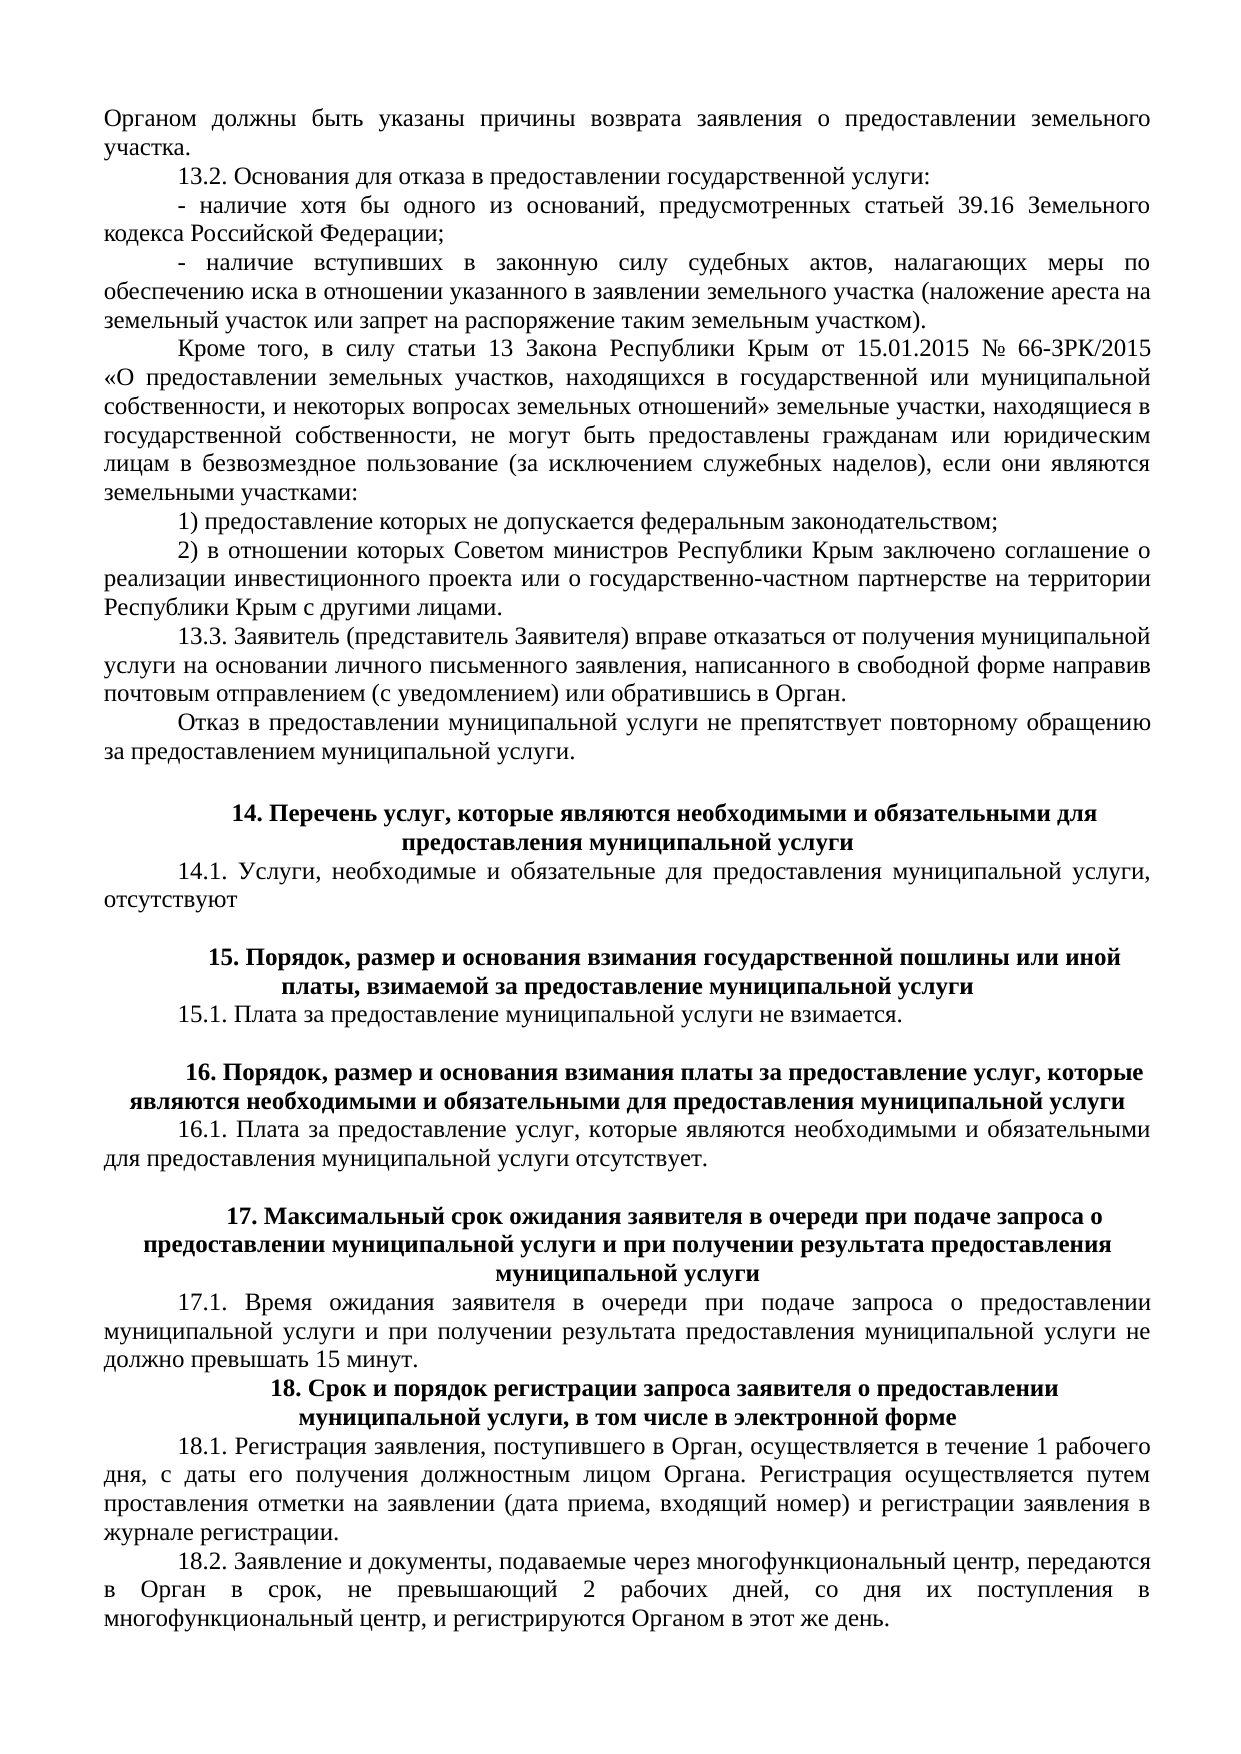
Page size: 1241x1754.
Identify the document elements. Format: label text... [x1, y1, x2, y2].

text 18.1. Регистрация заявления, поступившего в Орган, осуществляется в течение 1 рабочего дня, с даты его получения должностным лицом Органа. Регистрация осуществляется путем проставления отметки на заявлении (дата приема, входящий номер) и регистрации заявления в журнале регистрации. [103, 1431, 1152, 1546]
text Отказ в предоставлении муниципальной услуги не препятствует повторному обращению за предоставлением муниципальной услуги. [103, 707, 1152, 765]
text - наличие вступивших в законную силу судебных актов, налагающих меры по обеспечению иска в отношении указанного в заявлении земельного участка (наложение ареста на земельный участок или запрет на распоряжение таким земельным участком). [103, 247, 1152, 333]
text 13.3. Заявитель (представитель Заявителя) вправе отказаться от получения муниципальной услуги на основании личного письменного заявления, написанного в свободной форме направив почтовым отправлением (с уведомлением) или обратившись в Орган. [103, 621, 1152, 707]
text 15.1. Плата за предоставление муниципальной услуги не взимается. [103, 999, 1152, 1028]
text 2) в отношении которых Советом министров Республики Крым заключено соглашение о реализации инвестиционного проекта или о государственно-частном партнерстве на территории Республики Крым с другими лицами. [103, 535, 1152, 621]
text 18. Срок и порядок регистрации запроса заявителя о предоставлении муниципальной услуги, в том числе в электронной форме [103, 1373, 1152, 1431]
text 1) предоставление которых не допускается федеральным законодательством; [103, 506, 1152, 535]
text - наличие хотя бы одного из оснований, предусмотренных статьей 39.16 Земельного кодекса Российской Федерации; [103, 190, 1152, 247]
text 15. Порядок, размер и основания взимания государственной пошлины или иной платы, взимаемой за предоставление муниципальной услуги [103, 942, 1152, 999]
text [103, 103, 1152, 161]
text 13.2. Основания для отказа в предоставлении государственной услуги: [103, 161, 1152, 190]
text 17. Максимальный срок ожидания заявителя в очереди при подаче запроса о предоставлении муниципальной услуги и при получении результата предоставления муниципальной услуги [103, 1201, 1152, 1287]
text 14. Перечень услуг, которые являются необходимыми и обязательными для предоставления муниципальной услуги [103, 798, 1152, 856]
text 16. Порядок, размер и основания взимания платы за предоставление услуг, которые являются необходимыми и обязательными для предоставления муниципальной услуги [103, 1057, 1152, 1114]
text 14.1. Услуги, необходимые и обязательные для предоставления муниципальной услуги, отсутствуют [103, 856, 1152, 913]
text 16.1. Плата за предоставление услуг, которые являются необходимыми и обязательными для предоставления муниципальной услуги отсутствует. [103, 1114, 1152, 1172]
text 17.1. Время ожидания заявителя в очереди при подаче запроса о предоставлении муниципальной услуги и при получении результата предоставления муниципальной услуги не должно превышать 15 минут. [103, 1287, 1152, 1373]
text 18.2. Заявление и документы, подаваемые через многофункциональный центр, передаются в Орган в срок, не превышающий 2 рабочих дней, со дня их поступления в многофункциональный центр, и регистрируются Органом в этот же день. [103, 1546, 1152, 1632]
text Кроме того, в силу статьи 13 Закона Республики Крым от 15.01.2015 № 66-ЗРК/2015 «О предоставлении земельных участков, находящихся в государственной или муниципальной собственности, и некоторых вопросах земельных отношений» земельные участки, находящиеся в государственной собственности, не могут быть предоставлены гражданам или юридическим лицам в безвозмездное пользование (за исключением служебных наделов), если они являются земельными участками: [103, 333, 1152, 506]
